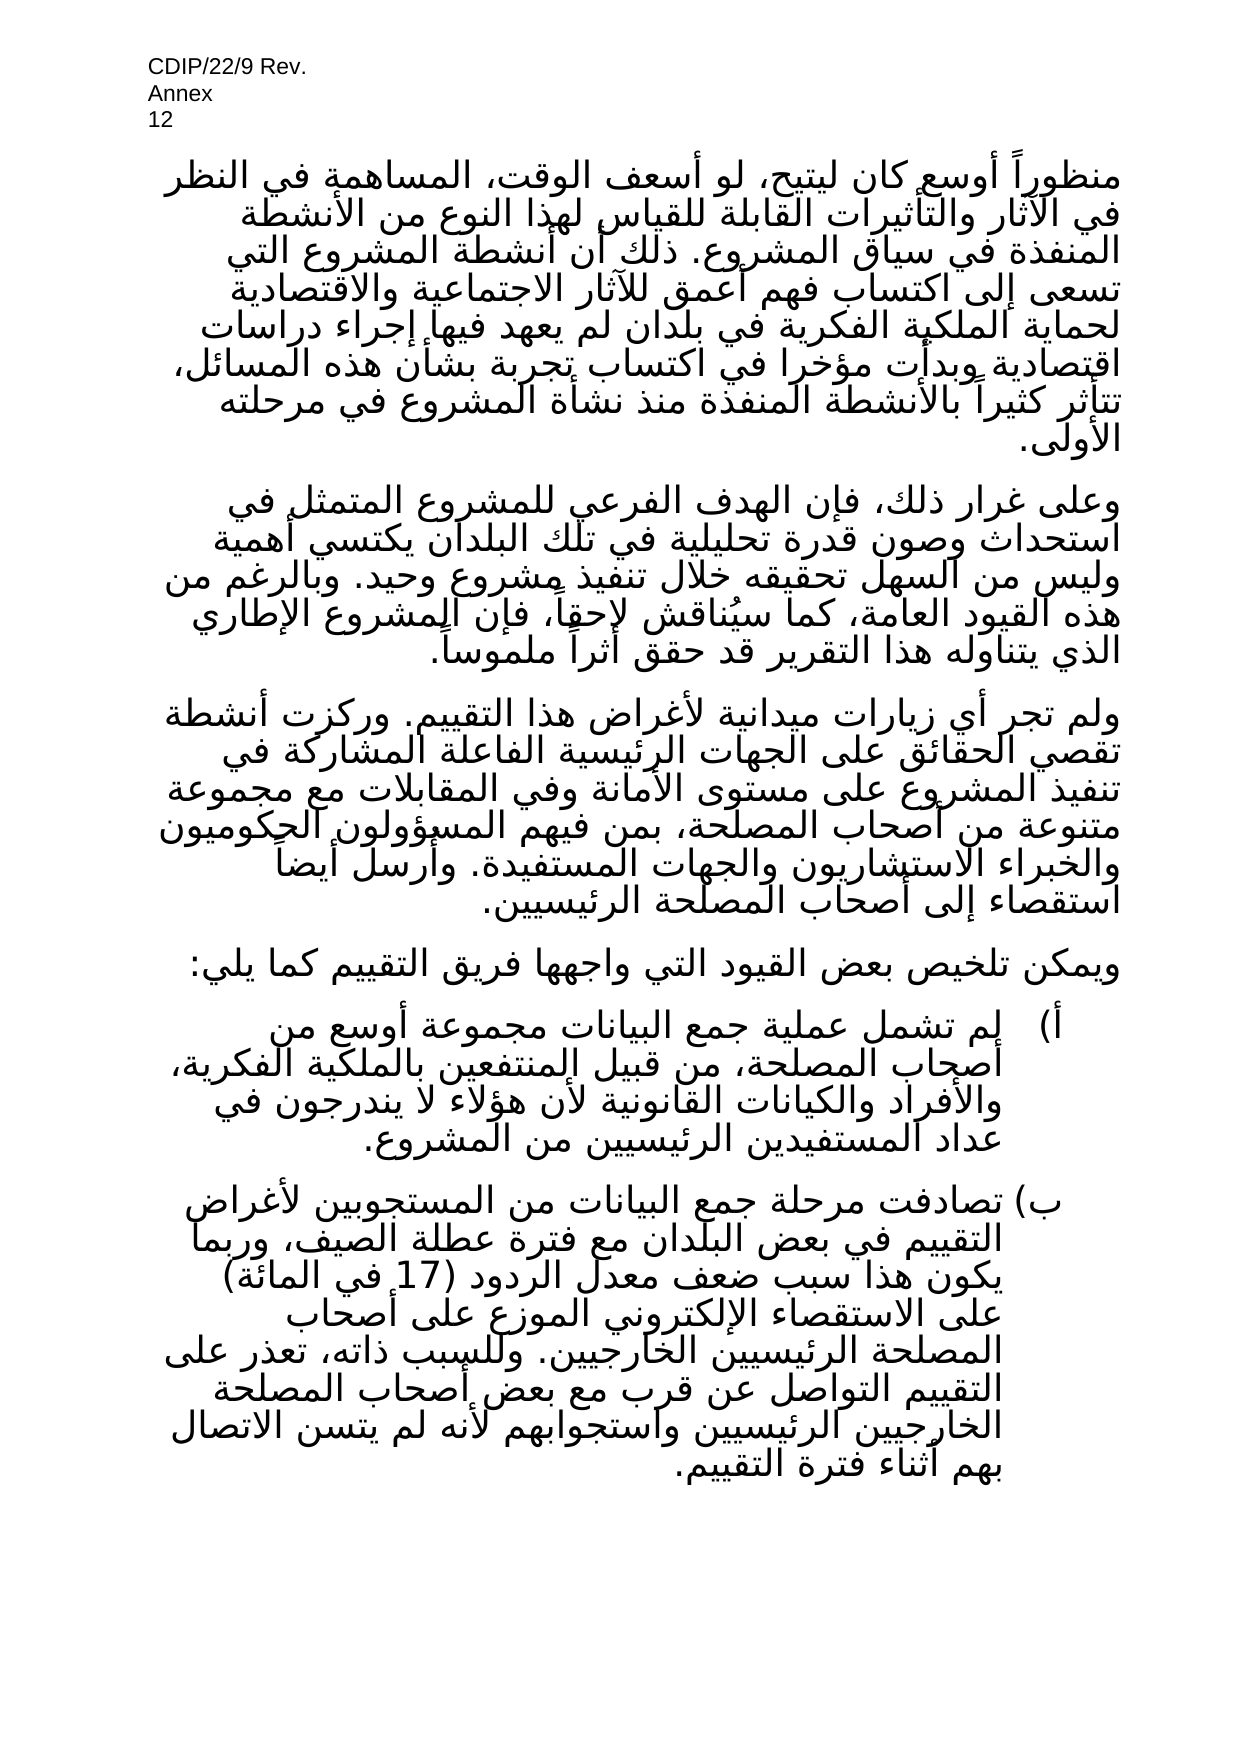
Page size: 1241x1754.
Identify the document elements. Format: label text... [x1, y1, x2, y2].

text ويمكن تلخيص بعض القيود التي واجهها فريق التقييم كما يلي: [148, 946, 1122, 983]
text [148, 158, 1122, 458]
text ولم تجر أي زيارات ميدانية لأغراض هذا التقييم. وركزت أنشطة تقصي الحقائق على الجهات الرئيسية الفاعلة المشاركة في تنفيذ المشروع على مستوى الأمانة وفي المقابلات مع مجموعة متنوعة من أصحاب المصلحة، بمن فيهم المسؤولون الحكوميون والخبراء الاستشاريون والجهات المستفيدة. وأُرسل أيضاً استقصاء إلى أصحاب المصلحة الرئيسيين. [148, 696, 1122, 921]
text ب) تصادفت مرحلة جمع البيانات من المستجوبين لأغراض التقييم في بعض البلدان مع فترة عطلة الصيف، وربما يكون هذا سبب ضعف معدل الردود (17 في المائة) على الاستقصاء الإلكتروني الموزع على أصحاب المصلحة الرئيسيين الخارجيين. وللسبب ذاته، تعذر على التقييم التواصل عن قرب مع بعض أصحاب المصلحة الخارجيين الرئيسيين واستجوابهم لأنه لم يتسن الاتصال بهم أثناء فترة التقييم. [148, 1183, 1063, 1483]
text وعلى غرار ذلك، فإن الهدف الفرعي للمشروع المتمثل في استحداث وصون قدرة تحليلية في تلك البلدان يكتسي أهمية وليس من السهل تحقيقه خلال تنفيذ مشروع وحيد. وبالرغم من هذه القيود العامة، كما سيُناقش لاحقاً، فإن المشروع الإطاري الذي يتناوله هذا التقرير قد حقق أثراً ملموساً. [148, 483, 1122, 671]
text أ) لم تشمل عملية جمع البيانات مجموعة أوسع من أصحاب المصلحة، من قبيل المنتفعين بالملكية الفكرية، والأفراد والكيانات القانونية لأن هؤلاء لا يندرجون في عداد المستفيدين الرئيسيين من المشروع. [148, 1008, 1063, 1158]
